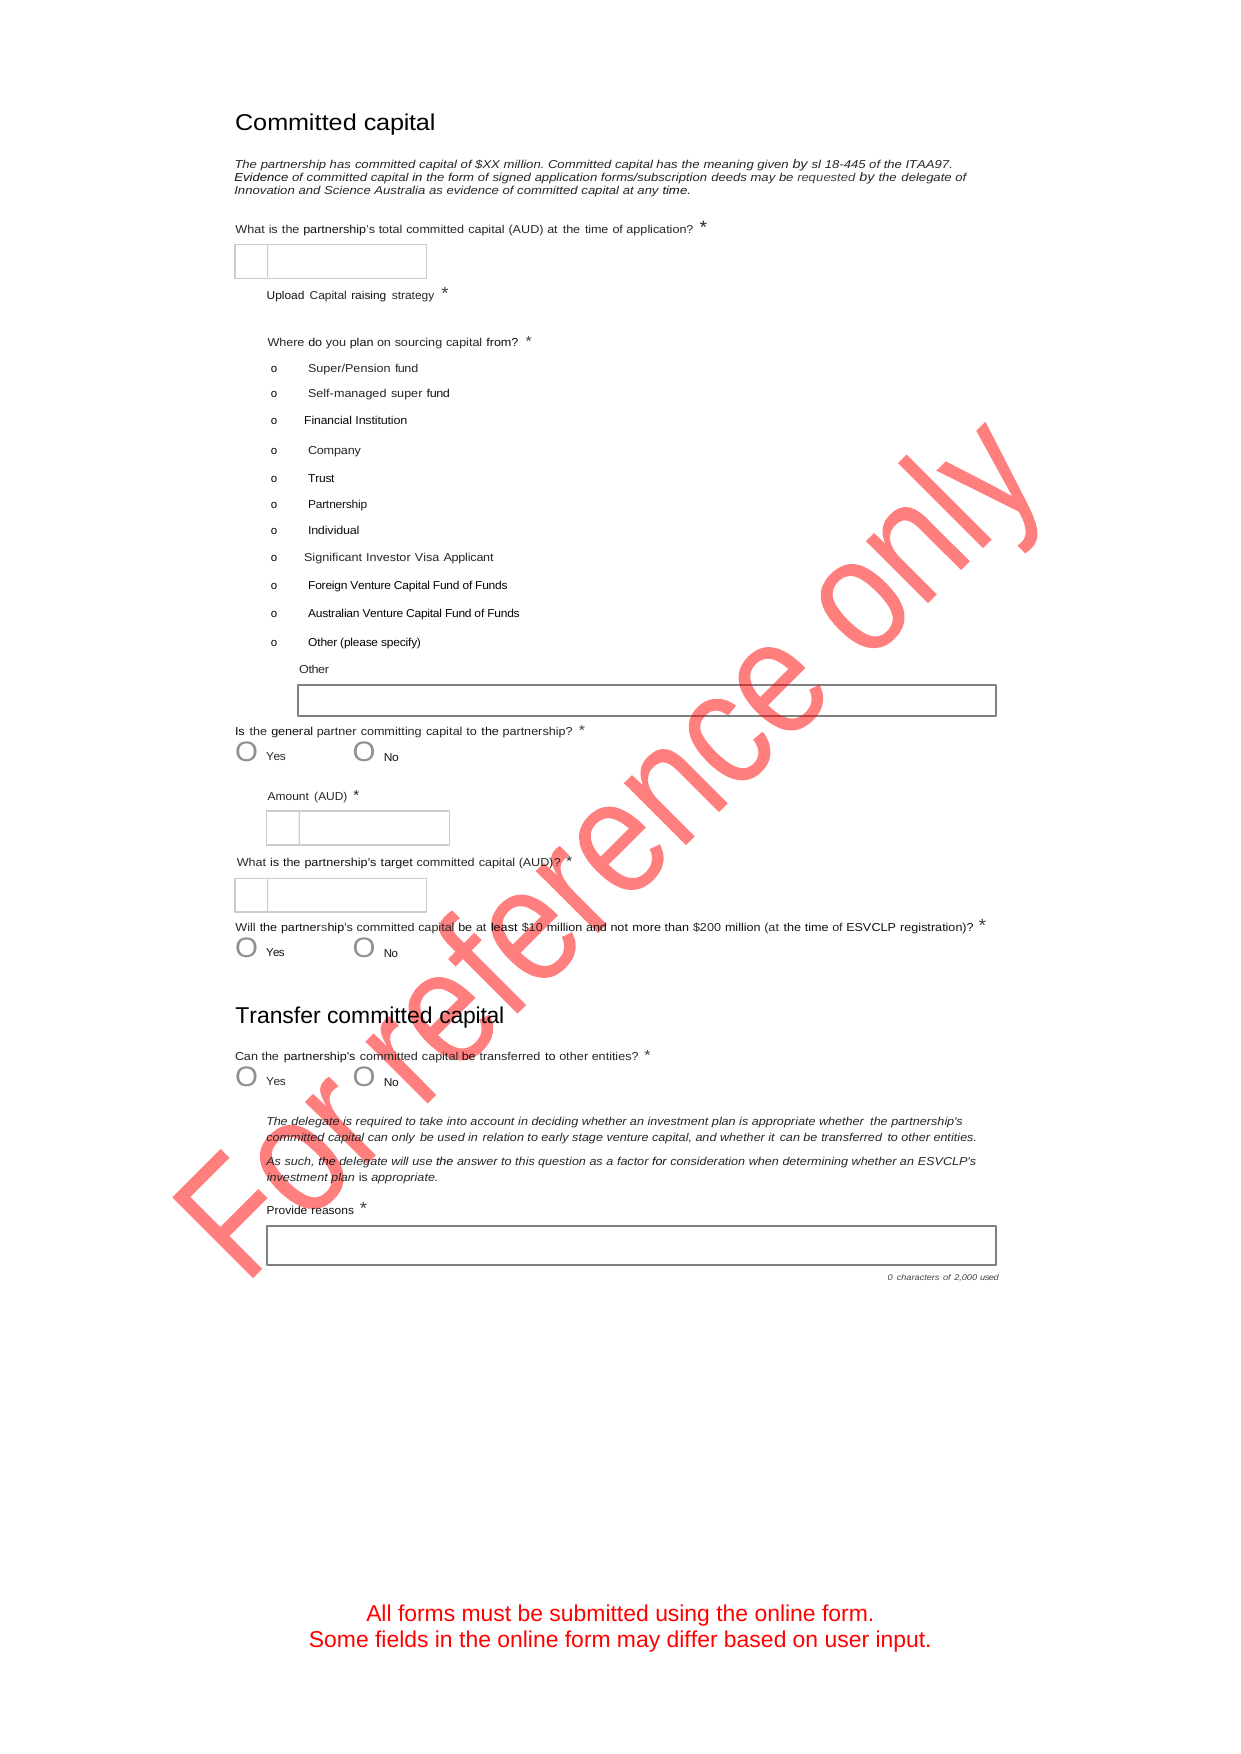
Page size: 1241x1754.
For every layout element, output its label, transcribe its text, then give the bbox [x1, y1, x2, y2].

list Individual [270, 514, 1065, 540]
text What is the partnership's total committed capital (AUD) at the time of application? * [235, 217, 1065, 237]
list Trust [270, 462, 1065, 488]
text 0 characters of 2,000 used [175, 1225, 999, 1282]
text Can the partnership's committed capital be transferred to other entities? * [235, 1049, 1065, 1063]
text Where do you plan on sourcing capital from? * [183, 334, 617, 350]
text The delegate is required to take into account in deciding whether an investment plan is appropriate whether the partnership's committed capital can only be used in relation to early stage venture capital, and whether it can be transferred to other entities. [266, 1115, 993, 1143]
text O Yes O No [235, 738, 1065, 767]
text Will the partnership's committed capital be at least $10 million and not more than $200 million (at the time of ESVCLP registration)? * [235, 880, 1065, 934]
text O Yes O No [235, 1063, 1065, 1093]
text O Yes O No [235, 934, 1065, 963]
list Company [270, 433, 1065, 459]
list Self-managed super fund [270, 378, 1065, 403]
list Super/Pension fund [270, 350, 1065, 378]
text Upload Capital raising strategy * [266, 245, 1065, 303]
list Partnership [270, 488, 1065, 514]
list Australian Venture Capital Fund of Funds [270, 597, 1065, 623]
text Other [236, 663, 392, 676]
text Amount (AUD) * [236, 786, 392, 803]
list Other (please specify) [270, 625, 1065, 651]
text Provide reasons * [266, 1198, 1065, 1218]
list Financial Institution [270, 403, 1065, 430]
text Is the general partner committing capital to the partnership? * [235, 690, 1065, 738]
text The partnership has committed capital of $XX million. Committed capital has the meaning given by sl 18-445 of the ITAA97. Evidence of committed capital in the form of signed application forms/subscription deeds may be requested by the delegate of Innovation and Science Australia as evidence of committed capital at any time. [234, 157, 993, 197]
text As such, the delegate will use the answer to this question as a factor for consideration when determining whether an ESVCLP's investment plan is appropriate. [266, 1154, 993, 1183]
list Foreign Venture Capital Fund of Funds [270, 569, 1065, 595]
subtitle Transfer committed capital [235, 1002, 1065, 1028]
list Significant Investor Visa Applicant [270, 540, 1065, 566]
text What is the partnership's target committed capital (AUD)? * [193, 815, 617, 869]
subtitle Committed capital [235, 109, 1065, 136]
